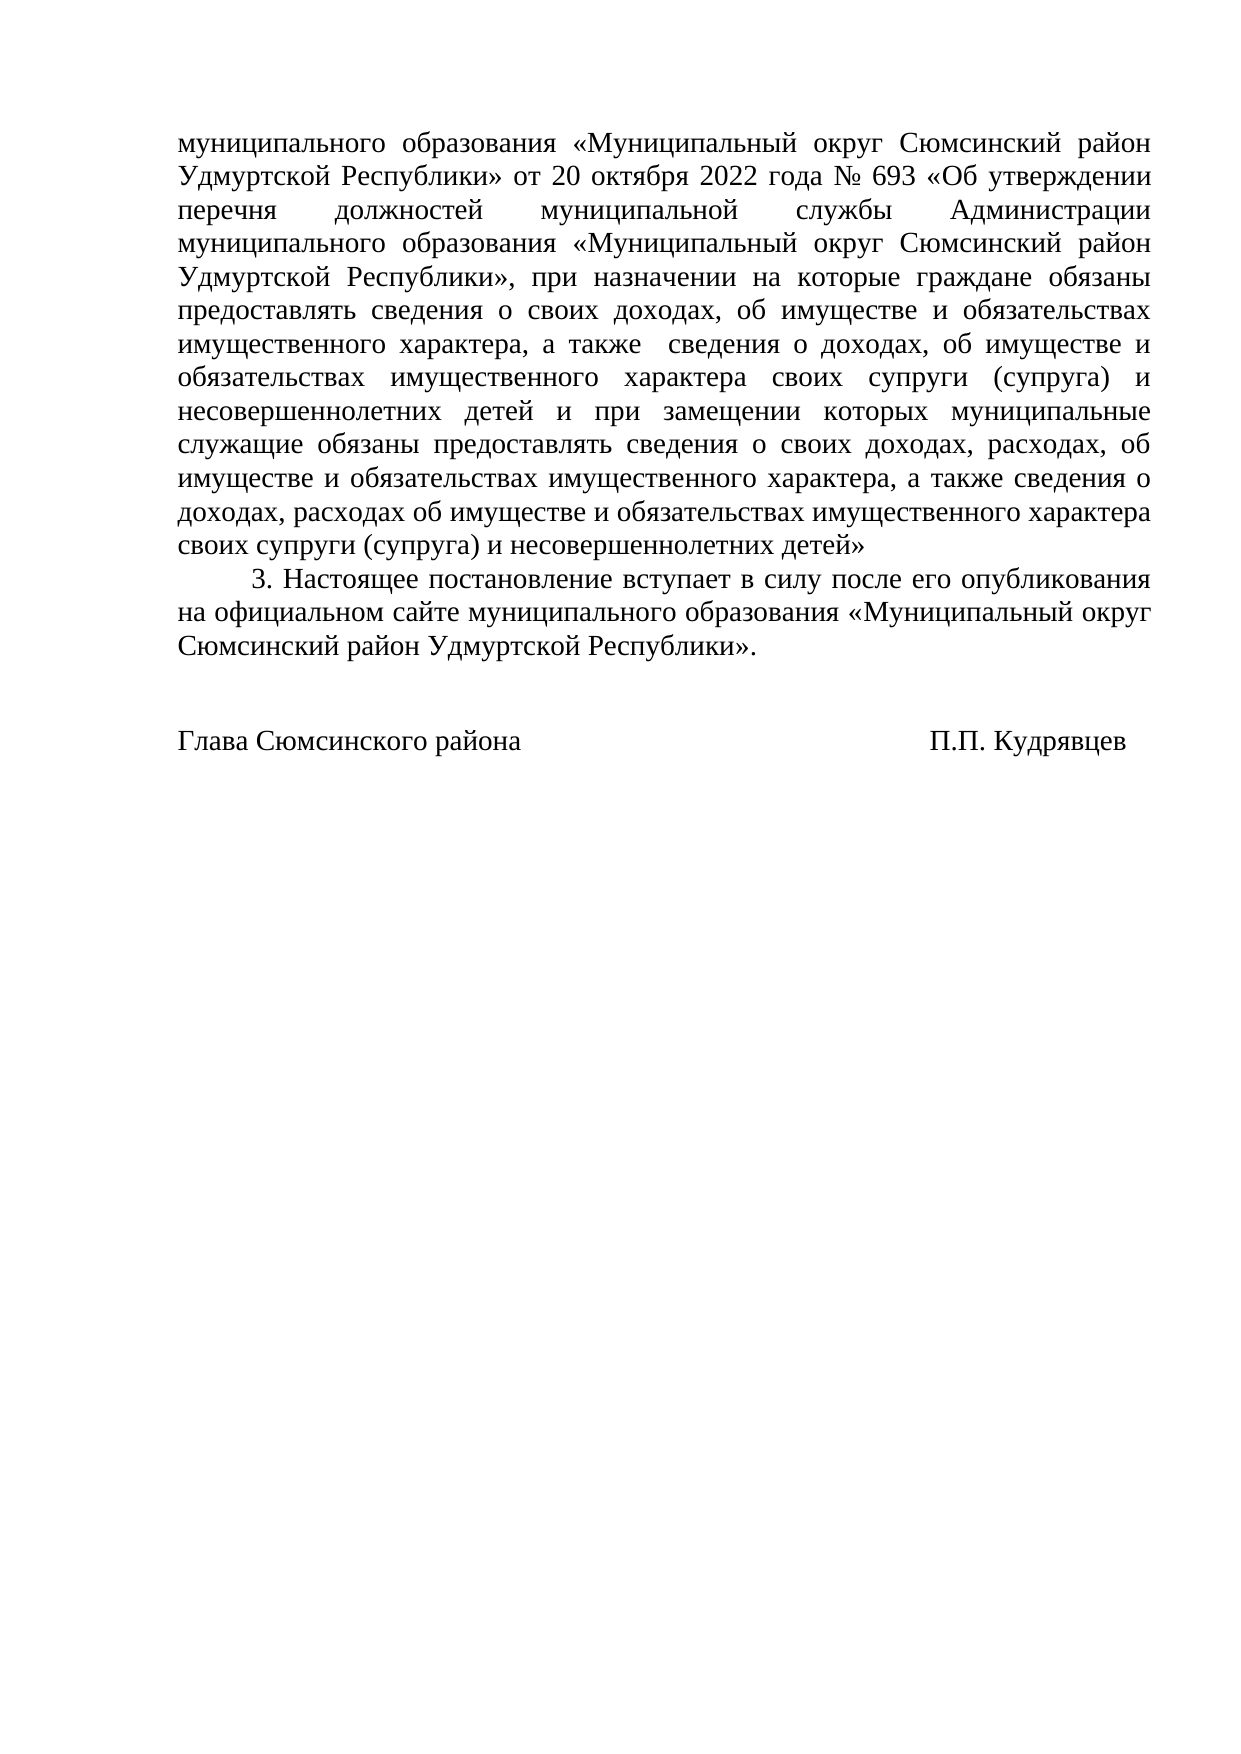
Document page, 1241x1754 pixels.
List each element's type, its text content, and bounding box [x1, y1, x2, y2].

text 3. Настоящее постановление вступает в силу после его опубликования на официальном сайте муниципального образования «Муниципальный округ Сюмсинский район Удмуртской Республики». [177, 561, 1152, 661]
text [177, 125, 1152, 561]
text Глава Сюмсинского района П.П. Кудрявцев [177, 723, 1152, 756]
